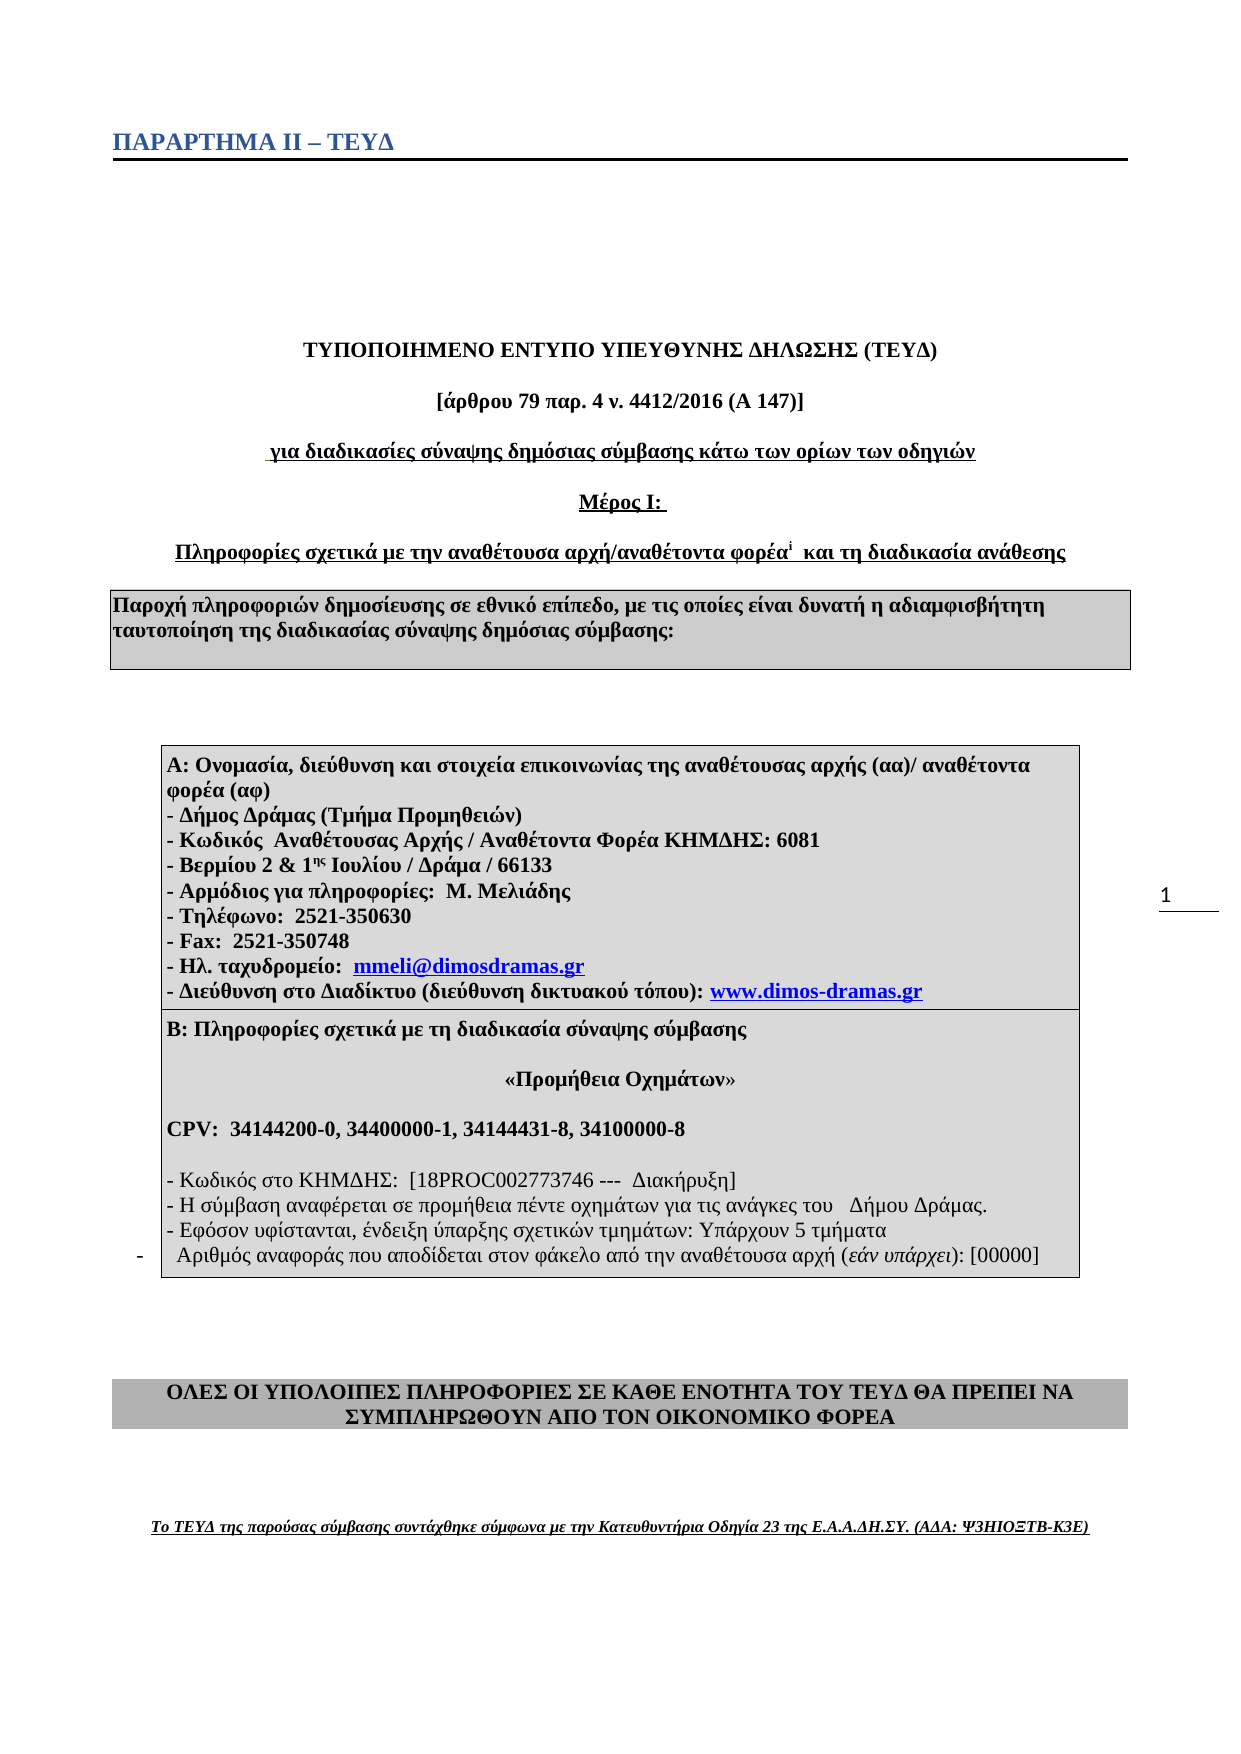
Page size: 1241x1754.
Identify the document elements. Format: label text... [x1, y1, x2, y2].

text ΟΛΕΣ ΟΙ ΥΠΟΛΟΙΠΕΣ ΠΛΗΡΟΦΟΡΙΕΣ ΣΕ ΚΑΘΕ ΕΝΟΤΗΤΑ ΤΟΥ ΤΕΥΔ ΘΑ ΠΡΕΠΕΙ ΝΑ ΣΥΜΠΛΗΡΩΘΟΥΝ ΑΠΟ ΤΟΝ ΟΙΚΟΝΟΜΙΚΟ ΦΟΡΕΑ [112, 1379, 1128, 1429]
text Παροχή πληροφοριών δημοσίευσης σε εθνικό επίπεδο, με τις οποίες είναι δυνατή η αδιαμφισβήτητη ταυτοποίηση της διαδικασίας σύναψης δημόσιας σύμβασης: [111, 591, 1130, 640]
text ΤΥΠΟΠΟΙΗΜΕΝΟ ΕΝΤΥΠΟ ΥΠΕΥΘΥΝΗΣ ΔΗΛΩΣΗΣ (TEΥΔ) [112, 337, 1128, 363]
text Το ΤΕΥΔ της παρούσας σύμβασης συντάχθηκε σύμφωνα με την Κατευθυντήρια Οδηγία 23 της Ε.Α.Α.ΔΗ.ΣΥ. (ΑΔΑ: Ψ3ΗΙΟΞΤΒ-Κ3Ε) [112, 1517, 1128, 1536]
text Μέρος Ι: [112, 489, 1128, 514]
text [άρθρου 79 παρ. 4 ν. 4412/2016 (Α 147)] [112, 388, 1128, 413]
text ΠΑΡΑΡΤΗΜΑ ΙΙ – ΤΕΥΔ [112, 127, 1128, 161]
text Πληροφορίες σχετικά με την αναθέτουσα αρχή/αναθέτοντα φορέα και τη διαδικασία ανάθεσης [112, 539, 1128, 564]
table_header Α: Ονομασία, διεύθυνση και στοιχεία επικοινωνίας της αναθέτουσας αρχής (αα)/ αναθέτοντα φορέα (αφ) - Δήμος Δράμας (Τμήμα Προμηθειών) - Κωδικός Αναθέτουσας Αρχής / Αναθέτοντα Φορέα ΚΗΜΔΗΣ: 6081 - Βερμίου 2 & 1ης Ιουλίου / Δράμα / 66133 - Αρμόδιος για πληροφορίες: Μ. Μελιάδης - Τηλέφωνο: 2521-350630 - Fax: 2521-350748 - Ηλ. ταχυδρομείο: mmeli@dimosdramas.gr - Διεύθυνση στο Διαδίκτυο (διεύθυνση δικτυακού τόπου): www.dimos-dramas.gr [162, 746, 1079, 1009]
table_cell Β: Πληροφορίες σχετικά με τη διαδικασία σύναψης σύμβασης «Προμήθεια Οχημάτων» CPV: 34144200-0, 34400000-1, 34144431-8, 34100000-8 - Κωδικός στο ΚΗΜΔΗΣ: [18PROC002773746 --- Διακήρυξη] - Η σύμβαση αναφέρεται σε προμήθεια πέντε οχημάτων για τις ανάγκες του Δήμου Δράμας. - Εφόσον υφίστανται, ένδειξη ύπαρξης σχετικών τμημάτων: Υπάρχουν 5 τμήματα - Αριθμός αναφοράς που αποδίδεται στον φάκελο από την αναθέτουσα αρχή (εάν υπάρχει): [00000] [162, 1010, 1079, 1277]
text για διαδικασίες σύναψης δημόσιας σύμβασης κάτω των ορίων των οδηγιών [112, 438, 1128, 463]
